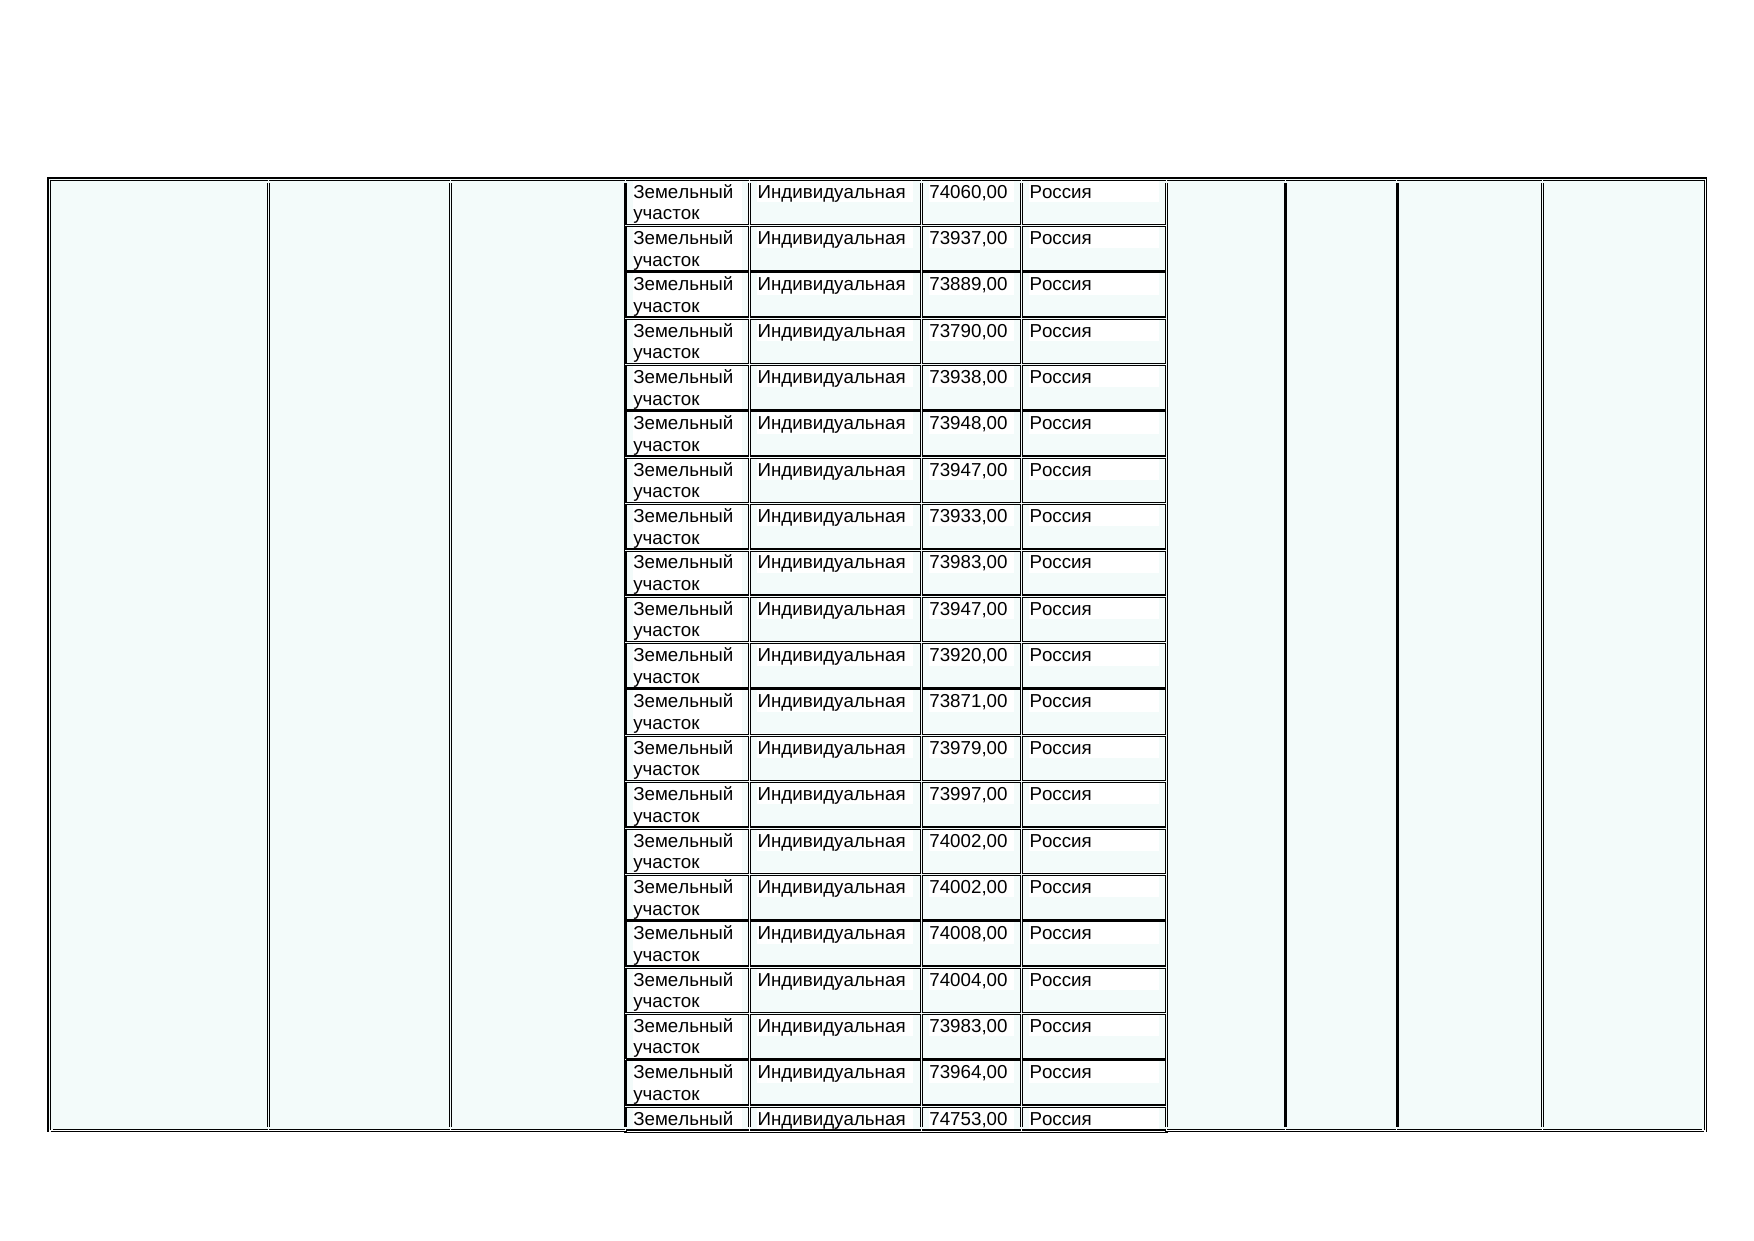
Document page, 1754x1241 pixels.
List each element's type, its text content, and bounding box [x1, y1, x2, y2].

table_cell Россия [1023, 830, 1165, 872]
table_cell Россия [1023, 1061, 1165, 1104]
table_cell 73983,00 [923, 552, 1020, 594]
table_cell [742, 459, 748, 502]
table_cell Индивидуальная [751, 552, 920, 594]
table_cell 73920,00 [923, 644, 1020, 687]
table_cell Россия [1023, 320, 1165, 363]
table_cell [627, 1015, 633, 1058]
table_cell 73964,00 [923, 1061, 1020, 1104]
table_cell Россия [1023, 1015, 1165, 1058]
table_cell Россия [1023, 876, 1165, 919]
table_cell Индивидуальная [751, 783, 920, 826]
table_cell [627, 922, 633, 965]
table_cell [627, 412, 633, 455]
table_cell 73948,00 [923, 412, 1020, 455]
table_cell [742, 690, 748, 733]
table_cell Россия [1023, 644, 1165, 687]
table_cell Россия [1023, 366, 1165, 409]
table_cell Индивидуальная [751, 690, 920, 733]
table_cell Россия [1023, 969, 1165, 1012]
table_cell Россия [1023, 505, 1165, 548]
table_cell Индивидуальная [751, 1015, 920, 1058]
table_cell Индивидуальная [751, 227, 920, 270]
table_cell Россия [1023, 227, 1165, 270]
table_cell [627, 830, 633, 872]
table_cell Индивидуальная [751, 366, 920, 409]
table_cell 74002,00 [923, 830, 1020, 872]
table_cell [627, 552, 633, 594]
table_cell Россия [1023, 552, 1165, 594]
table_cell Россия [1023, 737, 1165, 780]
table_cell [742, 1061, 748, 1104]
table_cell Индивидуальная [751, 737, 920, 780]
table_cell 73997,00 [923, 783, 1020, 826]
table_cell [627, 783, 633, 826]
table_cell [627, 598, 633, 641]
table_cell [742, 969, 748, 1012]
table_cell 73889,00 [923, 273, 1020, 316]
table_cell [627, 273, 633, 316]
table_cell Россия [1023, 922, 1165, 965]
table_cell 73947,00 [923, 598, 1020, 641]
table_cell 74060,00 [921, 181, 1022, 223]
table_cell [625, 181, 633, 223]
table_cell 73871,00 [923, 690, 1020, 733]
table_cell Россия [1023, 783, 1165, 826]
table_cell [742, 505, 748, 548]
table_cell Россия [1023, 412, 1165, 455]
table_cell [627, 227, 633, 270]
table_cell 73933,00 [923, 505, 1020, 548]
table_cell Россия [1023, 273, 1165, 316]
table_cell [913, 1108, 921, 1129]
table_cell 73947,00 [923, 459, 1020, 502]
table_cell Индивидуальная [751, 412, 920, 455]
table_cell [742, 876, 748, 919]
table_cell 74008,00 [923, 922, 1020, 965]
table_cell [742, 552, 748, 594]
table_cell Индивидуальная [751, 644, 920, 687]
table_cell 73983,00 [923, 1015, 1020, 1058]
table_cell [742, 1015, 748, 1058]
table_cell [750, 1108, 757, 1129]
table_cell Россия [1023, 459, 1165, 502]
table_cell Индивидуальная [751, 320, 920, 363]
table_cell Индивидуальная [750, 181, 921, 223]
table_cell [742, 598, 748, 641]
table_cell Россия [1023, 690, 1165, 733]
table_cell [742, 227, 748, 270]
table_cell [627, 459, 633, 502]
table_cell 74002,00 [923, 876, 1020, 919]
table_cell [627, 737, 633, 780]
table_cell Россия [1023, 598, 1165, 641]
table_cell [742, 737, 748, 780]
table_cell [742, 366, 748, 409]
table_cell Индивидуальная [751, 876, 920, 919]
table_cell 73938,00 [923, 366, 1020, 409]
table_cell Индивидуальная [751, 459, 920, 502]
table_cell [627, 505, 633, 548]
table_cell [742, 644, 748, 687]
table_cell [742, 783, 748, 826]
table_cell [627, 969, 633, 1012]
table_cell 73790,00 [923, 320, 1020, 363]
table_cell Индивидуальная [751, 969, 920, 1012]
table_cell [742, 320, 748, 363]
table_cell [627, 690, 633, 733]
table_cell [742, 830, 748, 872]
table_cell Индивидуальная [751, 598, 920, 641]
table_cell Индивидуальная [751, 830, 920, 872]
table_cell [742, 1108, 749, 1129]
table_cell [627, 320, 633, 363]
table_cell 73979,00 [923, 737, 1020, 780]
table_cell Индивидуальная [751, 273, 920, 316]
table_cell 73937,00 [923, 227, 1020, 270]
table_cell Индивидуальная [751, 505, 920, 548]
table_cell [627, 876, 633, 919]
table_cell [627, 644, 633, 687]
table_cell Индивидуальная [751, 922, 920, 965]
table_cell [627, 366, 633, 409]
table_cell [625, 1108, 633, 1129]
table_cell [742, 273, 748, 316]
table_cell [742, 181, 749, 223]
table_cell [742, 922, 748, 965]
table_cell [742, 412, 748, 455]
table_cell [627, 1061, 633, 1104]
table_cell Индивидуальная [751, 1061, 920, 1104]
table_cell 74004,00 [923, 969, 1020, 1012]
table_cell Россия [1022, 181, 1166, 223]
